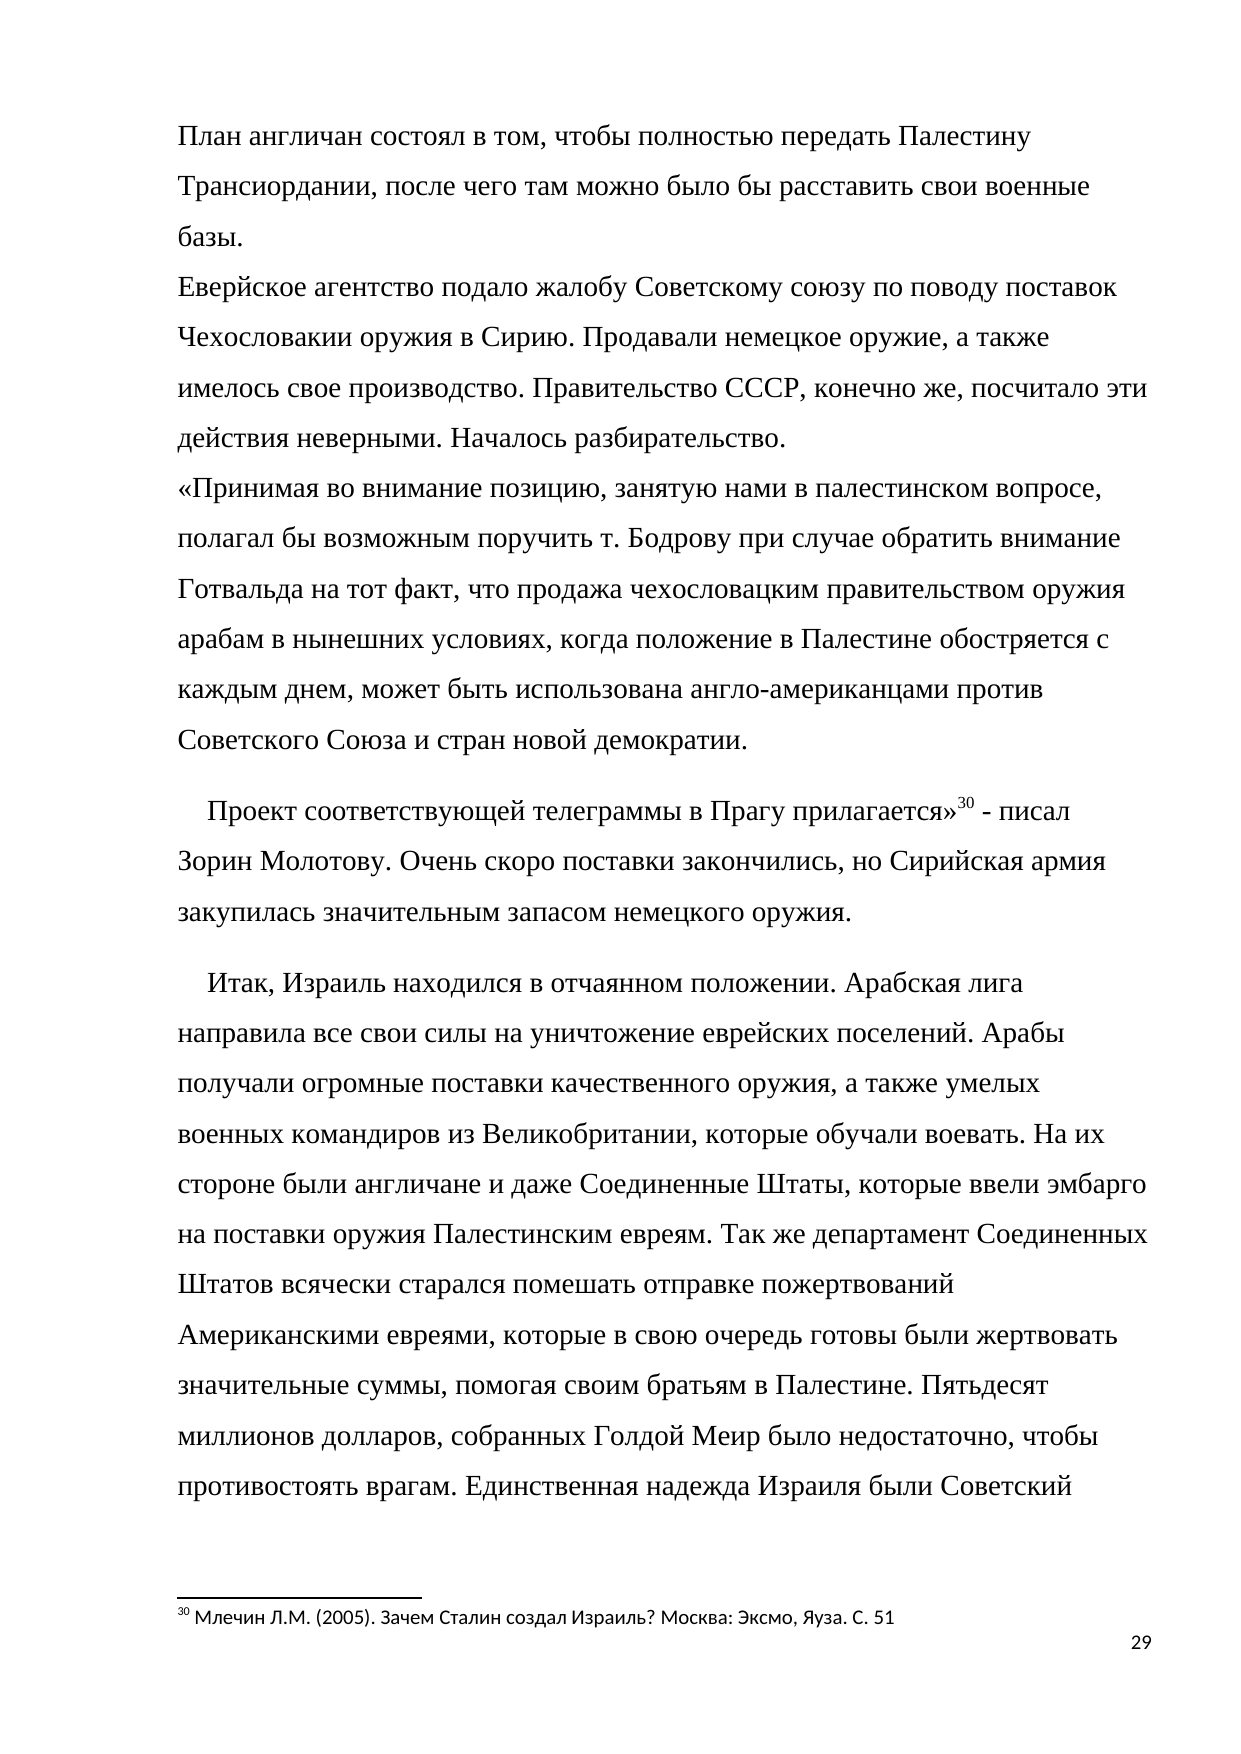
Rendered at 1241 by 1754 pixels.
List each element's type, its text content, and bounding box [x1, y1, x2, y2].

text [177, 118, 1152, 755]
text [177, 965, 1152, 1501]
text Проект соответствующей телеграммы в Прагу прилагается» - писал Зорин Молотову. Очень скоро поставки закончились, но Сирийская армия закупилась значительным запасом немецкого оружия. [177, 793, 1152, 927]
